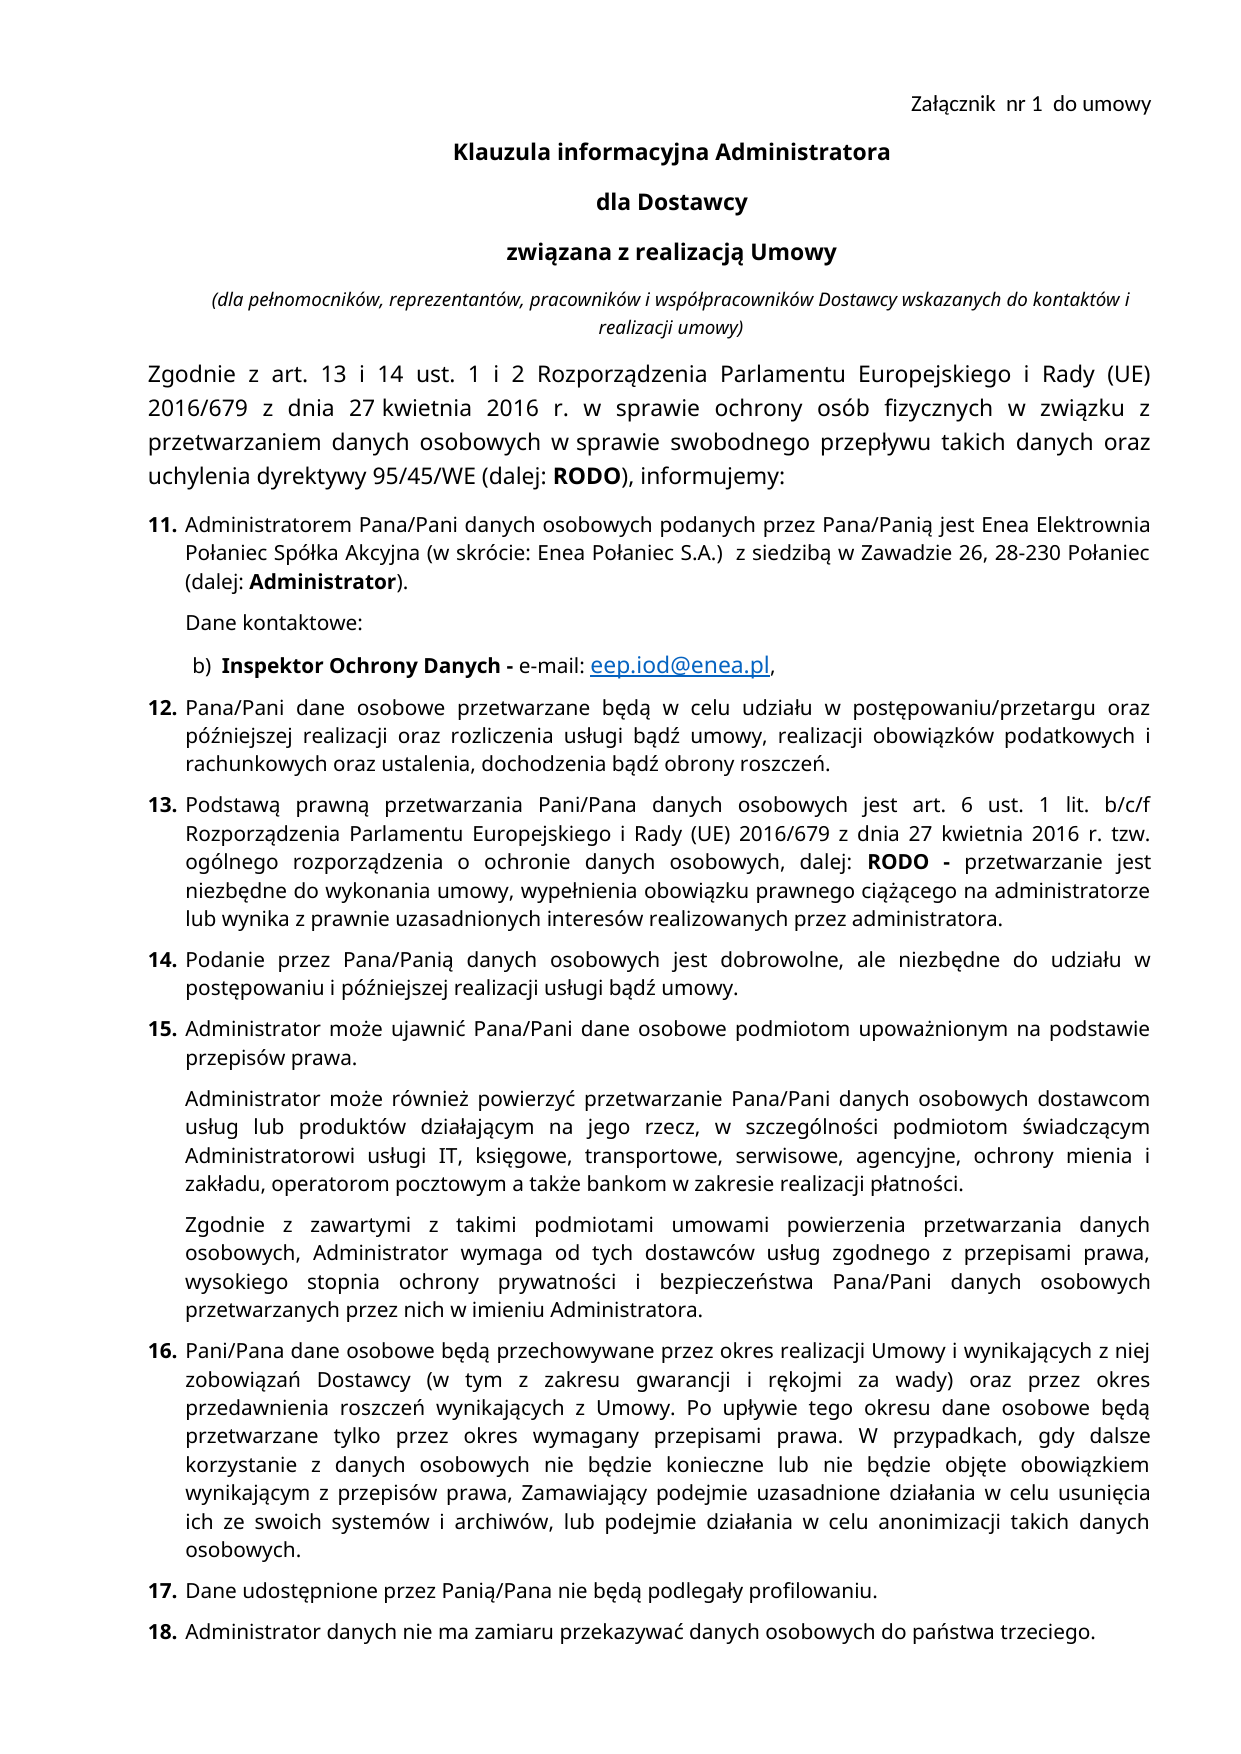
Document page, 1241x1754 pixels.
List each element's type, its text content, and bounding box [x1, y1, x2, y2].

list Administrator danych nie ma zamiaru przekazywać danych osobowych do państwa trzeciego. [148, 1617, 1152, 1646]
list Zgodnie z zawartymi z takimi podmiotami umowami powierzenia przetwarzania danych osobowych, Administrator wymaga od tych dostawców usług zgodnego z przepisami prawa, wysokiego stopnia ochrony prywatności i bezpieczeństwa Pana/Pani danych osobowych przetwarzanych przez nich w imieniu Administratora. [185, 1210, 1152, 1324]
text Klauzula informacyjna Administratora [192, 136, 1152, 167]
list Podstawą prawną przetwarzania Pani/Pana danych osobowych jest art. 6 ust. 1 lit. b/c/f Rozporządzenia Parlamentu Europejskiego i Rady (UE) 2016/679 z dnia 27 kwietnia 2016 r. tzw. ogólnego rozporządzenia o ochronie danych osobowych, dalej: RODO - przetwarzanie jest niezbędne do wykonania umowy, wypełnienia obowiązku prawnego ciążącego na administratorze lub wynika z prawnie uzasadnionych interesów realizowanych przez administratora. [148, 790, 1152, 933]
list Administratorem Pana/Pani danych osobowych podanych przez Pana/Panią jest Enea Elektrownia Połaniec Spółka Akcyjna (w skrócie: Enea Połaniec S.A.) z siedzibą w Zawadzie 26, 28-230 Połaniec (dalej: Administrator). [148, 510, 1152, 595]
list Dane udostępnione przez Panią/Pana nie będą podlegały profilowaniu. [148, 1576, 1152, 1605]
text (dla pełnomocników, reprezentantów, pracowników i współpracowników Dostawcy wskazanych do kontaktów i realizacji umowy) [192, 287, 1152, 340]
text związana z realizacją Umowy [192, 236, 1152, 268]
list Pana/Pani dane osobowe przetwarzane będą w celu udziału w postępowaniu/przetargu oraz późniejszej realizacji oraz rozliczenia usługi bądź umowy, realizacji obowiązków podatkowych i rachunkowych oraz ustalenia, dochodzenia bądź obrony roszczeń. [148, 693, 1152, 778]
list Inspektor Ochrony Danych - e-mail: eep.iod@enea.pl, [192, 649, 1152, 680]
list Podanie przez Pana/Panią danych osobowych jest dobrowolne, ale niezbędne do udziału w postępowaniu i późniejszej realizacji usługi bądź umowy. [148, 945, 1152, 1002]
text dla Dostawcy [192, 186, 1152, 217]
text Zgodnie z art. 13 i 14 ust. 1 i 2 Rozporządzenia Parlamentu Europejskiego i Rady (UE) 2016/679 z dnia 27 kwietnia 2016 r. w sprawie ochrony osób fizycznych w związku z przetwarzaniem danych osobowych w sprawie swobodnego przepływu takich danych oraz uchylenia dyrektywy 95/45/WE (dalej: RODO), informujemy: [148, 358, 1152, 491]
list Pani/Pana dane osobowe będą przechowywane przez okres realizacji Umowy i wynikających z niej zobowiązań Dostawcy (w tym z zakresu gwarancji i rękojmi za wady) oraz przez okres przedawnienia roszczeń wynikających z Umowy. Po upływie tego okresu dane osobowe będą przetwarzane tylko przez okres wymagany przepisami prawa. W przypadkach, gdy dalsze korzystanie z danych osobowych nie będzie konieczne lub nie będzie objęte obowiązkiem wynikającym z przepisów prawa, Zamawiający podejmie uzasadnione działania w celu usunięcia ich ze swoich systemów i archiwów, lub podejmie działania w celu anonimizacji takich danych osobowych. [148, 1336, 1152, 1564]
text Załącznik nr 1 do umowy [148, 89, 1152, 117]
list Administrator może ujawnić Pana/Pani dane osobowe podmiotom upoważnionym na podstawie przepisów prawa. [148, 1014, 1152, 1071]
list Dane kontaktowe: [185, 608, 1152, 636]
list Administrator może również powierzyć przetwarzanie Pana/Pani danych osobowych dostawcom usług lub produktów działającym na jego rzecz, w szczególności podmiotom świadczącym Administratorowi usługi IT, księgowe, transportowe, serwisowe, agencyjne, ochrony mienia i zakładu, operatorom pocztowym a także bankom w zakresie realizacji płatności. [185, 1084, 1152, 1198]
